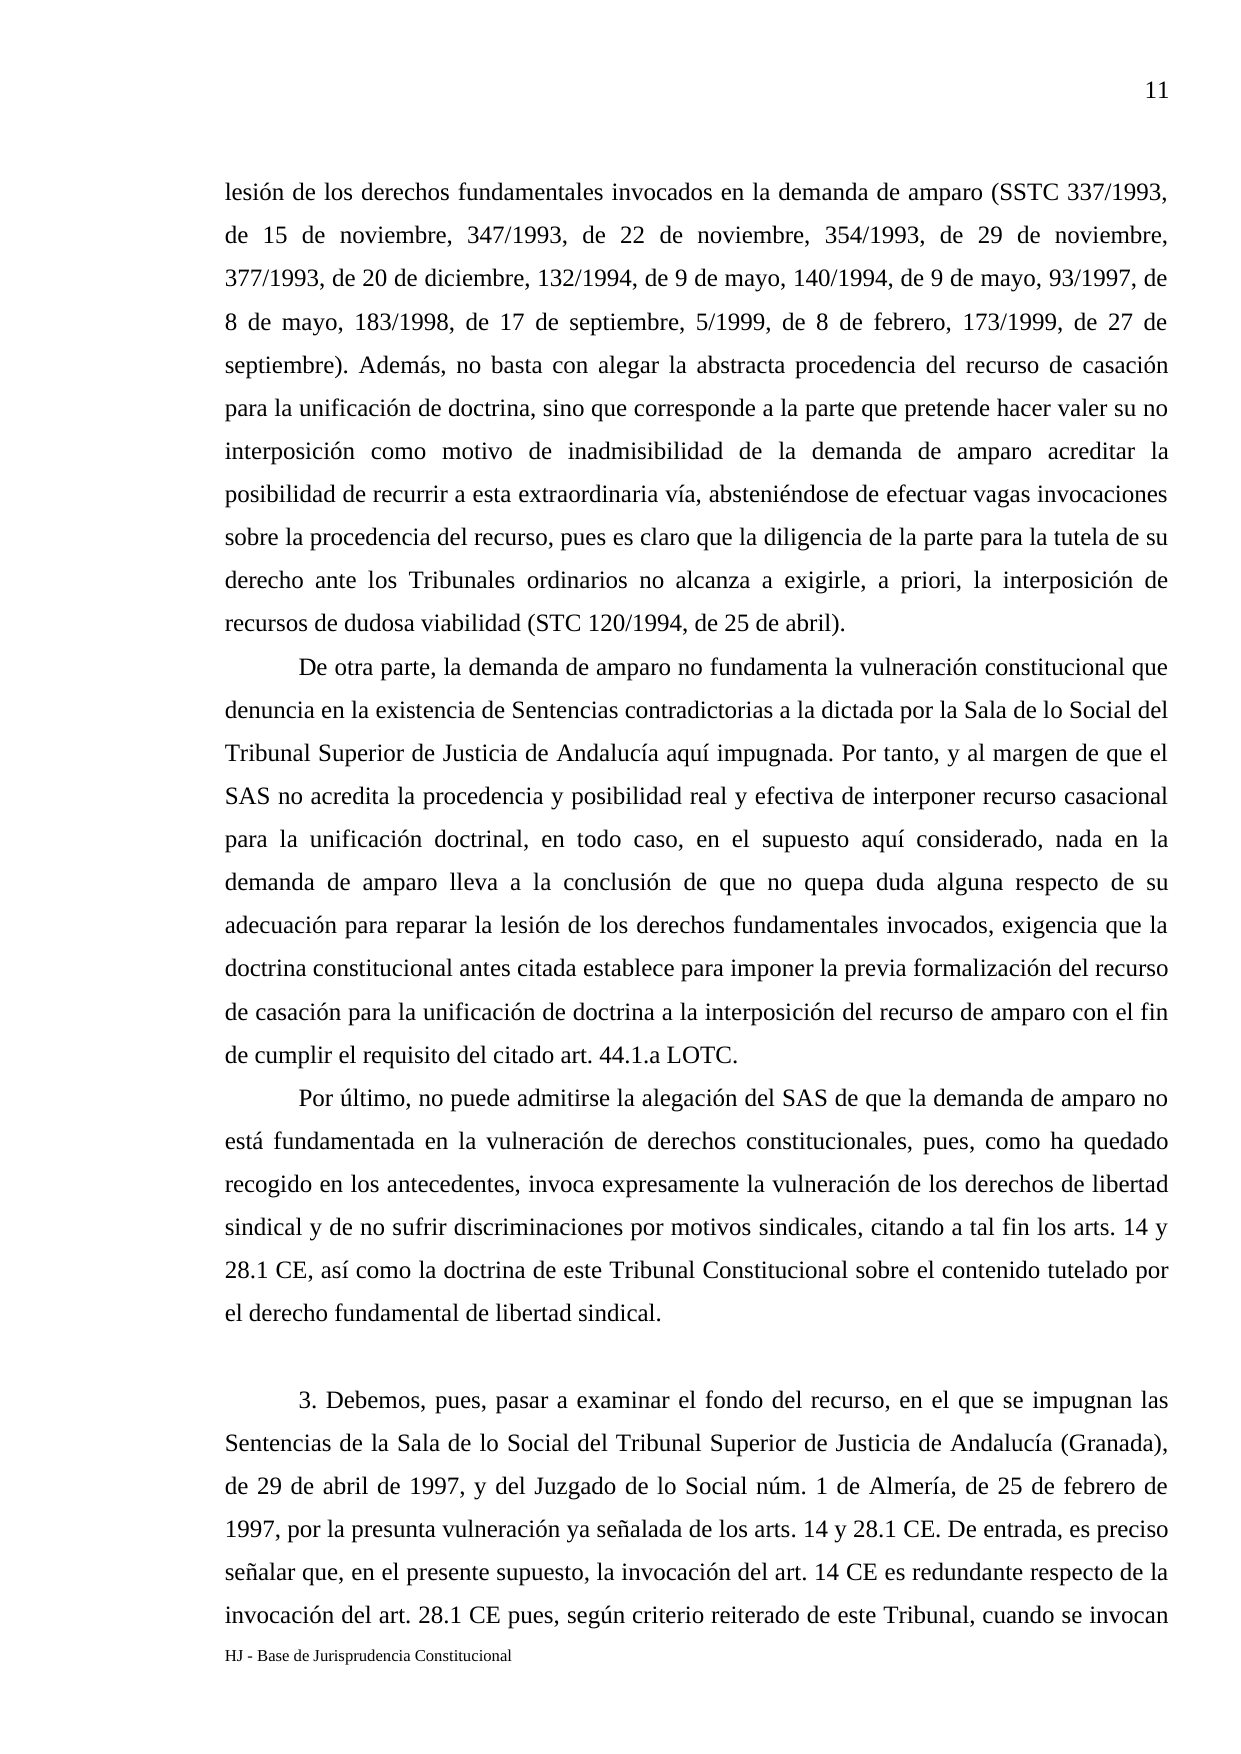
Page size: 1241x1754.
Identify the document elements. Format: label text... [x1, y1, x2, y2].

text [224, 177, 1169, 637]
text Por último, no puede admitirse la alegación del SAS de que la demanda de amparo no está fundamentada en la vulneración de derechos constitucionales, pues, como ha quedado recogido en los antecedentes, invoca expresamente la vulneración de los derechos de libertad sindical y de no sufrir discriminaciones por motivos sindicales, citando a tal fin los arts. 14 y 28.1 CE, así como la doctrina de este Tribunal Constitucional sobre el contenido tutelado por el derecho fundamental de libertad sindical. [224, 1083, 1169, 1327]
text De otra parte, la demanda de amparo no fundamenta la vulneración constitucional que denuncia en la existencia de Sentencias contradictorias a la dictada por la Sala de lo Social del Tribunal Superior de Justicia de Andalucía aquí impugnada. Por tanto, y al margen de que el SAS no acredita la procedencia y posibilidad real y efectiva de interponer recurso casacional para la unificación doctrinal, en todo caso, en el supuesto aquí considerado, nada en la demanda de amparo lleva a la conclusión de que no quepa duda alguna respecto de su adecuación para reparar la lesión de los derechos fundamentales invocados, exigencia que la doctrina constitucional antes citada establece para imponer la previa formalización del recurso de casación para la unificación de doctrina a la interposición del recurso de amparo con el fin de cumplir el requisito del citado art. 44.1.a LOTC. [224, 652, 1169, 1068]
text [224, 1385, 1169, 1629]
